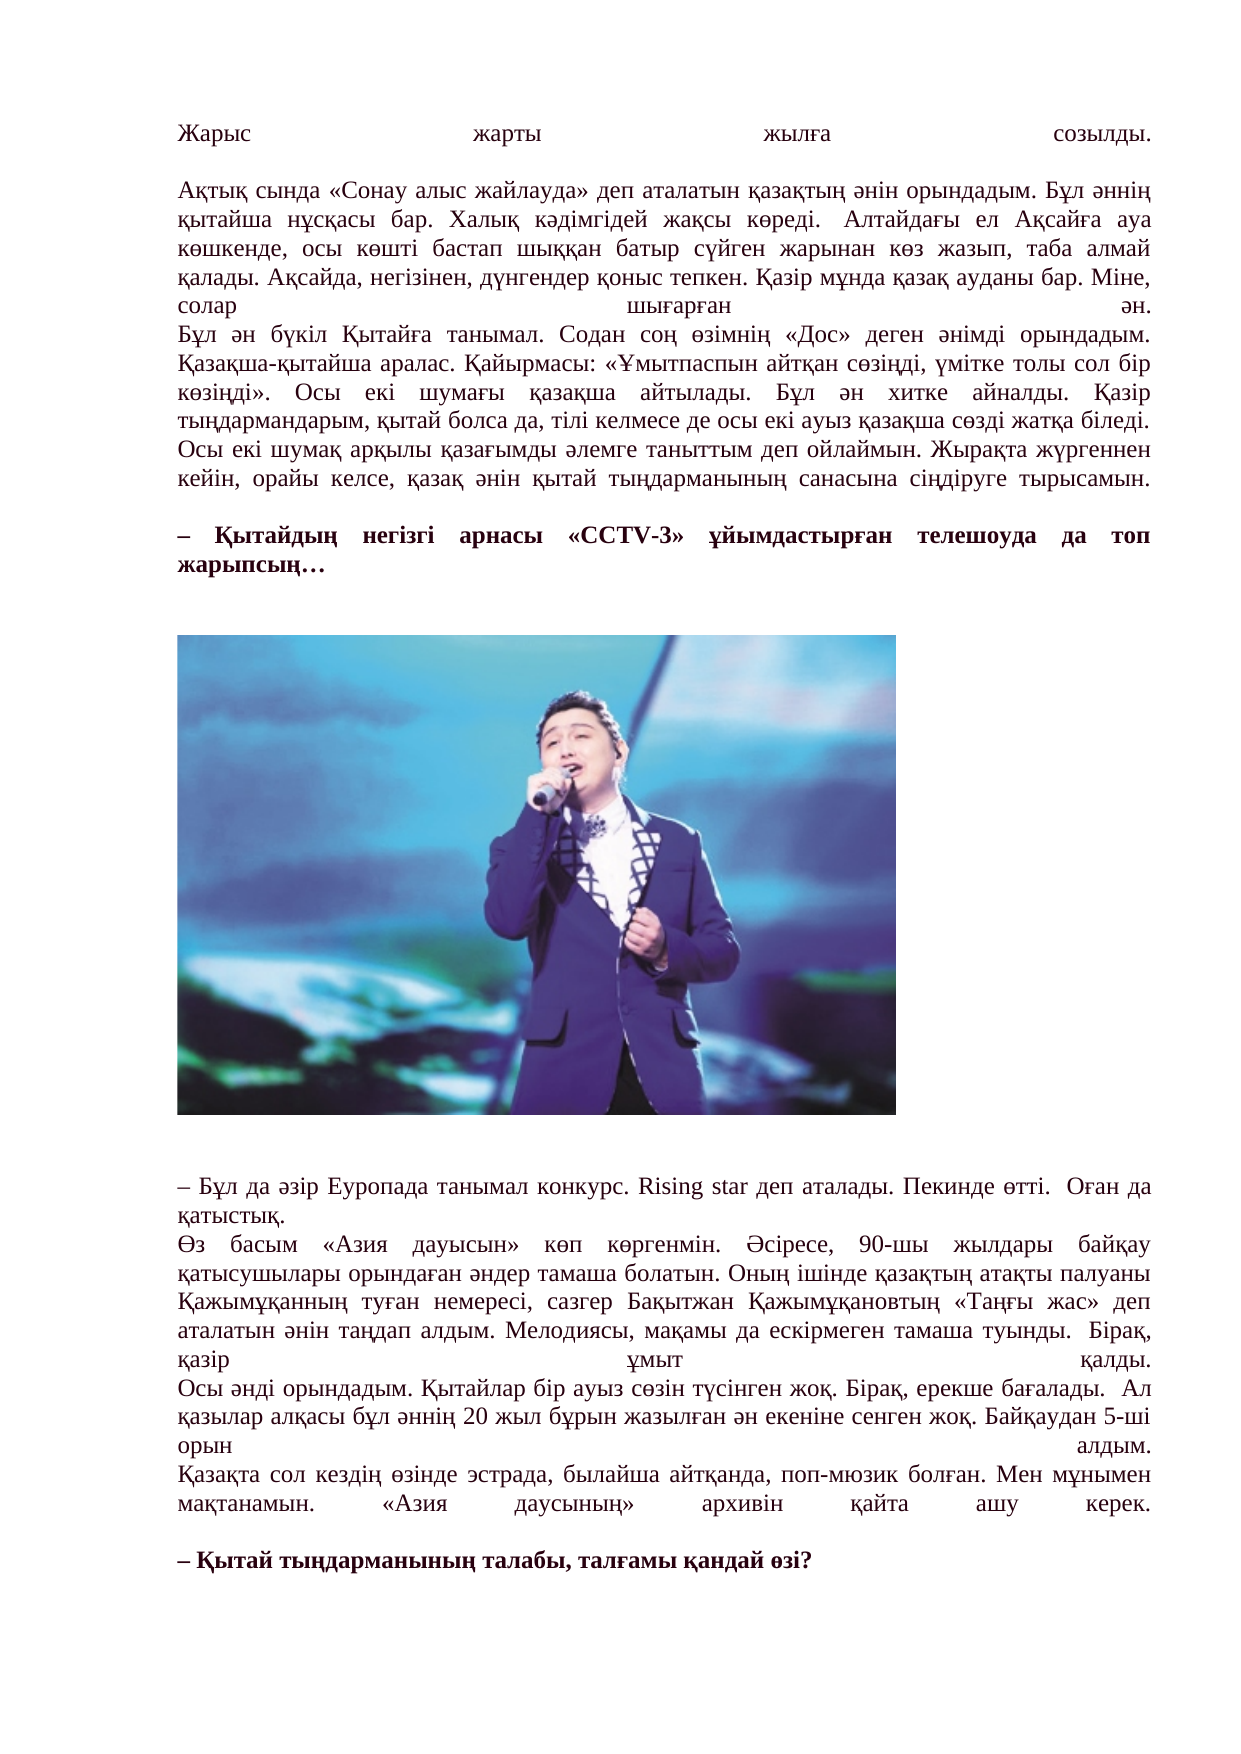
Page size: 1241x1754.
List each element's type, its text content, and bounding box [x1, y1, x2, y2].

text – Бұл да әзір Еуропада танымал конкурс. Rising star деп аталады. Пекинде өтті. Оған да қатыстық. Өз басым «Азия дауысын» көп көргенмін. Әсіресе, 90-шы жылдары байқау қатысушылары орындаған әндер тамаша болатын. Оның ішінде қазақтың атақты палуаны Қажымұқанның туған немересі, сазгер Бақытжан Қажымұқановтың «Таңғы жас» деп аталатын әнін таңдап алдым. Мелодиясы, мақамы да ескірмеген тамаша туынды. Бірақ, қазір ұмыт қалды. Осы әнді орындадым. Қытайлар бір ауыз сөзін түсінген жоқ. Бірақ, ерекше бағалады. Ал қазылар алқасы бұл әннің 20 жыл бұрын жазылған ән екеніне сенген жоқ. Байқаудан 5-ші орын алдым. Қазақта сол кездің өзінде эстрада, былайша айтқанда, поп-мюзик болған. Мен мұнымен мақтанамын. «Азия даусының» архивін қайта ашу керек. – Қытай тыңдарманының талабы, талғамы қандай өзі? [177, 1171, 1152, 1574]
picture [177, 635, 896, 1115]
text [177, 118, 1152, 578]
